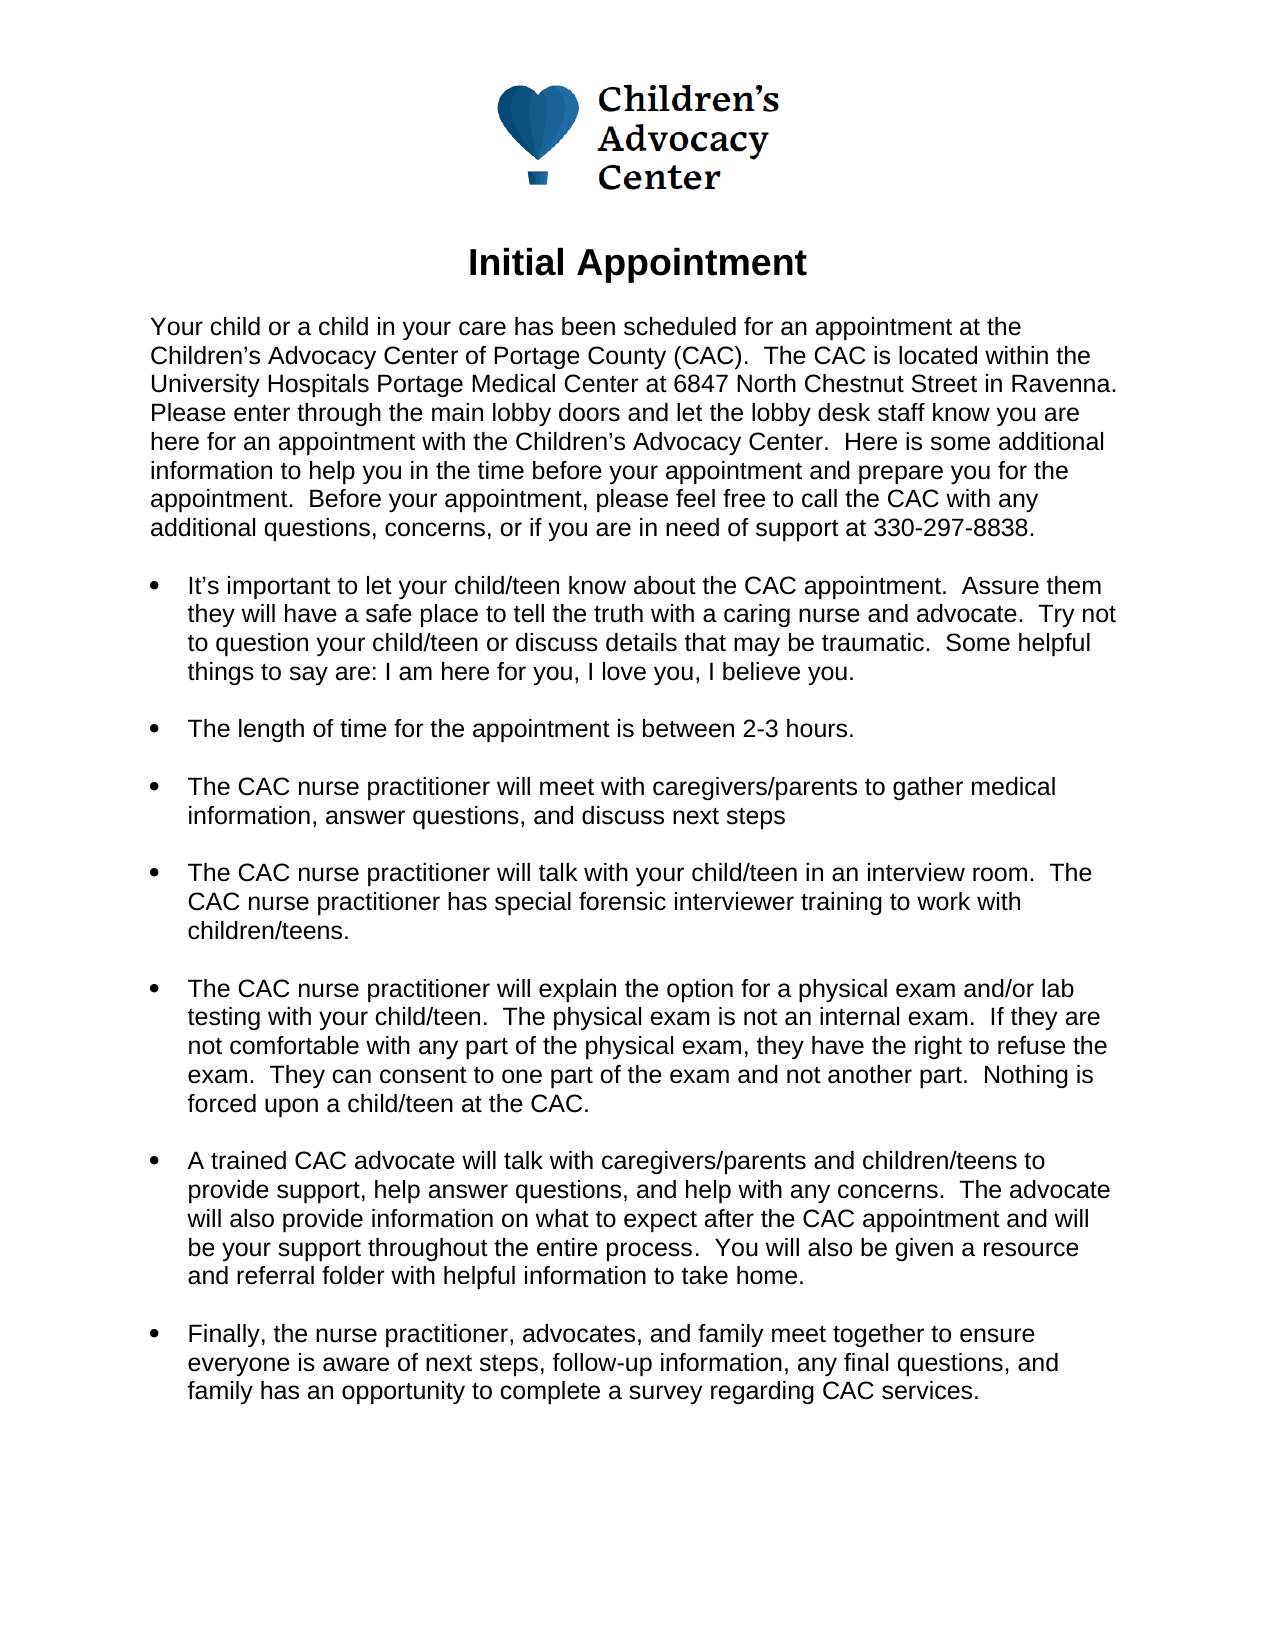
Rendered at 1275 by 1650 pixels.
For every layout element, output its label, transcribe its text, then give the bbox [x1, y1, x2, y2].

list The CAC nurse practitioner will meet with caregivers/parents to gather medical information, answer questions, and discuss next steps [150, 772, 1125, 830]
list A trained CAC advocate will talk with caregivers/parents and children/teens to provide support, help answer questions, and help with any concerns. The advocate will also provide information on what to expect after the CAC appointment and will be your support throughout the entire process. You will also be given a resource and referral folder with helpful information to take home. [150, 1146, 1125, 1290]
list Finally, the nurse practitioner, advocates, and family meet together to ensure everyone is aware of next steps, follow-up information, any final questions, and family has an opportunity to complete a survey regarding CAC services. [150, 1319, 1125, 1405]
picture [480, 48, 802, 222]
list The CAC nurse practitioner will talk with your child/teen in an interview room. The CAC nurse practitioner has special forensic interviewer training to work with children/teens. [150, 858, 1125, 945]
text Initial Appointment [150, 240, 1125, 283]
text Your child or a child in your care has been scheduled for an appointment at the Children’s Advocacy Center of Portage County (CAC). The CAC is located within the University Hospitals Portage Medical Center at 6847 North Chestnut Street in Ravenna. Please enter through the main lobby doors and let the lobby desk staff know you are here for an appointment with the Children’s Advocacy Center. Here is some additional information to help you in the time before your appointment and prepare you for the appointment. Before your appointment, please feel free to call the CAC with any additional questions, concerns, or if you are in need of support at 330-297-8838. [150, 312, 1125, 542]
list The CAC nurse practitioner will explain the option for a physical exam and/or lab testing with your child/teen. The physical exam is not an internal exam. If they are not comfortable with any part of the physical exam, they have the right to refuse the exam. They can consent to one part of the exam and not another part. Nothing is forced upon a child/teen at the CAC. [150, 973, 1125, 1117]
list The length of time for the appointment is between 2-3 hours. [150, 714, 1125, 743]
list It’s important to let your child/teen know about the CAC appointment. Assure them they will have a safe place to tell the truth with a caring nurse and advocate. Try not to question your child/teen or discuss details that may be traumatic. Some helpful things to say are: I am here for you, I love you, I believe you. [150, 571, 1125, 686]
